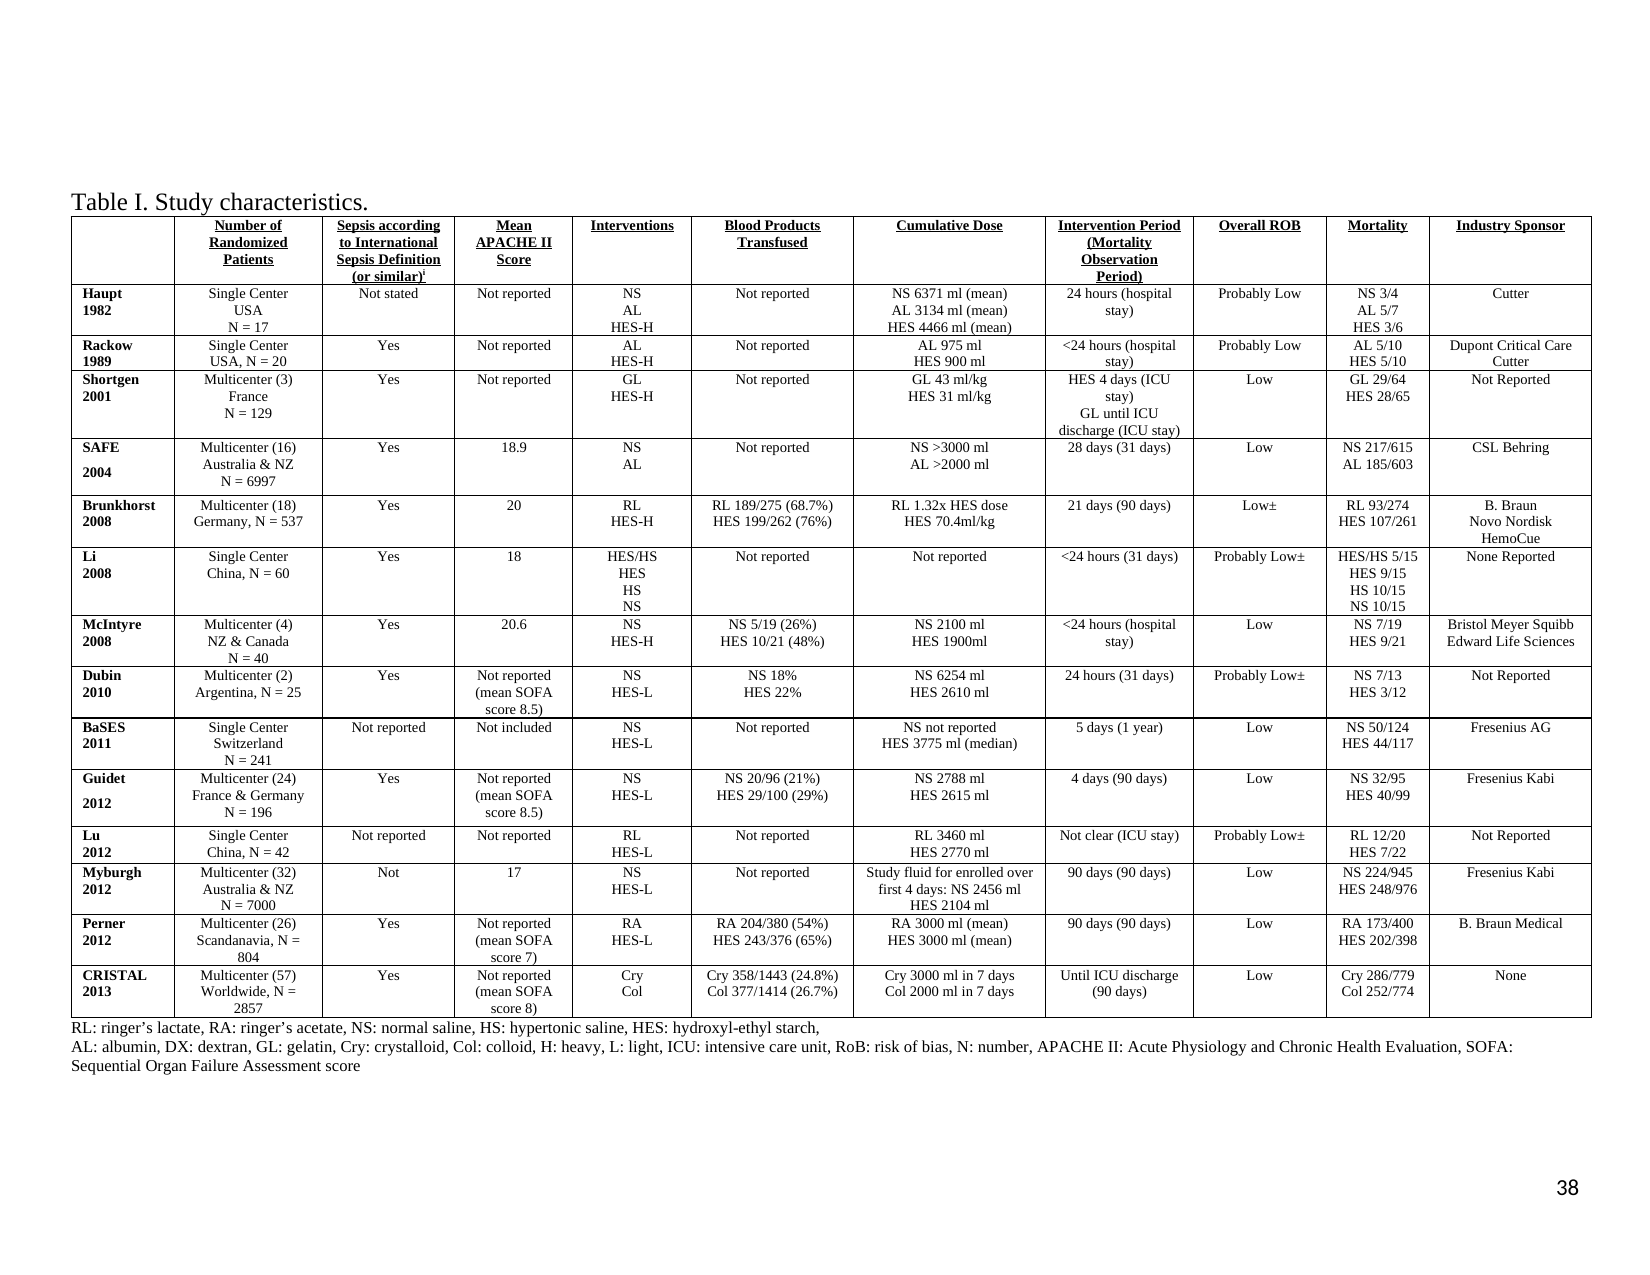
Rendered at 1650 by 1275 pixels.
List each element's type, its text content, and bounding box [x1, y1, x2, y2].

table_cell GL 43 ml/kg HES 31 ml/kg [854, 371, 1045, 438]
table_cell NS 5/19 (26%) HES 10/21 (48%) [692, 616, 853, 666]
table_cell Li 2008 [72, 548, 174, 615]
table_cell Yes [323, 548, 454, 615]
table_cell Fresenius AG [1430, 719, 1591, 769]
table_cell Bristol Meyer Squibb Edward Life Sciences [1430, 616, 1591, 666]
table_cell Low [1194, 719, 1326, 769]
table_cell 20 [455, 496, 572, 547]
table_cell Cry Col [573, 966, 691, 1017]
table_header Number of Randomized Patients [175, 217, 322, 284]
table_cell NS HES-H [573, 616, 691, 666]
table_cell Probably Low± [1194, 667, 1326, 717]
table_cell Low [1194, 770, 1326, 826]
table_cell CRISTAL 2013 [72, 966, 174, 1017]
table_cell NS AL [573, 439, 691, 495]
table_cell Low± [1194, 496, 1326, 547]
table_cell 24 hours (31 days) [1046, 667, 1193, 717]
table_cell Not included [455, 719, 572, 769]
table_cell Not reported [455, 827, 572, 863]
table_cell 20.6 [455, 616, 572, 666]
table_cell 90 days (90 days) [1046, 915, 1193, 965]
table_cell Single Center Switzerland N = 241 [175, 719, 322, 769]
table_cell AL 5/10 HES 5/10 [1327, 336, 1429, 370]
table_cell NS 224/945 HES 248/976 [1327, 864, 1429, 914]
table_cell Multicenter (3) France N = 129 [175, 371, 322, 438]
table_cell Cry 358/1443 (24.8%) Col 377/1414 (26.7%) [692, 966, 853, 1017]
table_cell Not reported [692, 719, 853, 769]
text AL: albumin, DX: dextran, GL: gelatin, Cry: crystalloid, Col: colloid, H: heavy, L: light, ICU: intensive care unit, RoB: risk of bias, N: number, APACHE II: Acute Physiology and Chronic Health Evaluation, SOFA: Sequential Organ Failure Assessment score [71, 1037, 1579, 1075]
table_cell Not Reported [1430, 371, 1591, 438]
table_cell <24 hours (hospital stay) [1046, 336, 1193, 370]
table_cell Not reported (mean SOFA score 7) [455, 915, 572, 965]
table_cell Not clear (ICU stay) [1046, 827, 1193, 863]
text Table I. Study characteristics. [71, 187, 1579, 216]
table_cell Not reported [692, 336, 853, 370]
table_cell <24 hours (hospital stay) [1046, 616, 1193, 666]
table_cell Yes [323, 336, 454, 370]
table_cell Until ICU discharge (90 days) [1046, 966, 1193, 1017]
table_cell 28 days (31 days) [1046, 439, 1193, 495]
table_cell 5 days (1 year) [1046, 719, 1193, 769]
table_cell Fresenius Kabi [1430, 864, 1591, 914]
table_cell 18 [455, 548, 572, 615]
table_cell NS HES-L [573, 719, 691, 769]
table_cell <24 hours (31 days) [1046, 548, 1193, 615]
table_cell Not reported [854, 548, 1045, 615]
table_cell Probably Low± [1194, 548, 1326, 615]
table_cell NS >3000 ml AL >2000 ml [854, 439, 1045, 495]
table_cell Not reported [692, 864, 853, 914]
table_cell Not reported [692, 548, 853, 615]
table_cell Yes [323, 496, 454, 547]
table_header Industry Sponsor [1430, 217, 1591, 284]
table_cell B. Braun Novo Nordisk HemoCue [1430, 496, 1591, 547]
table_cell Cutter [1430, 285, 1591, 335]
table_cell Multicenter (32) Australia & NZ N = 7000 [175, 864, 322, 914]
table_cell Multicenter (24) France & Germany N = 196 [175, 770, 322, 826]
table_header Intervention Period (Mortality Observation Period) [1046, 217, 1193, 284]
table_cell BaSES 2011 [72, 719, 174, 769]
table_cell NS not reported HES 3775 ml (median) [854, 719, 1045, 769]
table_cell Study fluid for enrolled over first 4 days: NS 2456 ml HES 2104 ml [854, 864, 1045, 914]
table_cell NS 18% HES 22% [692, 667, 853, 717]
table_cell Lu 2012 [72, 827, 174, 863]
table_cell NS 6254 ml HES 2610 ml [854, 667, 1045, 717]
table_cell HES/HS 5/15 HES 9/15 HS 10/15 NS 10/15 [1327, 548, 1429, 615]
table_cell SAFE 2004 [72, 439, 174, 495]
text RL: ringer’s lactate, RA: ringer’s acetate, NS: normal saline, HS: hypertonic saline, HES: hydroxyl-ethyl starch, [71, 1018, 1579, 1037]
table_cell 24 hours (hospital stay) [1046, 285, 1193, 335]
table_cell CSL Behring [1430, 439, 1591, 495]
table_cell Dupont Critical Care Cutter [1430, 336, 1591, 370]
table_cell Dubin 2010 [72, 667, 174, 717]
table_cell Probably Low [1194, 336, 1326, 370]
table_cell Not [323, 864, 454, 914]
table_header Cumulative Dose [854, 217, 1045, 284]
table_cell NS 217/615 AL 185/603 [1327, 439, 1429, 495]
table_cell Haupt 1982 [72, 285, 174, 335]
table_cell RA 3000 ml (mean) HES 3000 ml (mean) [854, 915, 1045, 965]
table_header Sepsis according to International Sepsis Definition (or similar)i [323, 217, 454, 284]
table_cell Yes [323, 371, 454, 438]
table_cell None Reported [1430, 548, 1591, 615]
table_cell NS 3/4 AL 5/7 HES 3/6 [1327, 285, 1429, 335]
table_cell NS 2788 ml HES 2615 ml [854, 770, 1045, 826]
table_cell Multicenter (57) Worldwide, N = 2857 [175, 966, 322, 1017]
table_cell Not reported [692, 285, 853, 335]
table_cell 21 days (90 days) [1046, 496, 1193, 547]
table_cell Not reported [692, 827, 853, 863]
table_cell RL 189/275 (68.7%) HES 199/262 (76%) [692, 496, 853, 547]
table_cell Not stated [323, 285, 454, 335]
table_cell NS HES-L [573, 864, 691, 914]
table_cell Brunkhorst 2008 [72, 496, 174, 547]
table_cell Not Reported [1430, 827, 1591, 863]
table_cell RL 12/20 HES 7/22 [1327, 827, 1429, 863]
table_cell Multicenter (16) Australia & NZ N = 6997 [175, 439, 322, 495]
table_cell Myburgh 2012 [72, 864, 174, 914]
table_cell GL 29/64 HES 28/65 [1327, 371, 1429, 438]
table_header Overall ROB [1194, 217, 1326, 284]
table_cell HES/HS HES HS NS [573, 548, 691, 615]
table_cell NS 7/19 HES 9/21 [1327, 616, 1429, 666]
table_cell NS 32/95 HES 40/99 [1327, 770, 1429, 826]
table_cell RA 173/400 HES 202/398 [1327, 915, 1429, 965]
table_cell 18.9 [455, 439, 572, 495]
table_cell Yes [323, 770, 454, 826]
table_cell Yes [323, 915, 454, 965]
table_cell RL 1.32x HES dose HES 70.4ml/kg [854, 496, 1045, 547]
table_cell RL 3460 ml HES 2770 ml [854, 827, 1045, 863]
table_cell Yes [323, 439, 454, 495]
table_cell NS HES-L [573, 770, 691, 826]
table_cell Yes [323, 616, 454, 666]
table_cell GL HES-H [573, 371, 691, 438]
table_cell Not reported [455, 336, 572, 370]
table_cell McIntyre 2008 [72, 616, 174, 666]
table_cell Not reported [323, 719, 454, 769]
table_cell Single Center China, N = 60 [175, 548, 322, 615]
table_cell Multicenter (2) Argentina, N = 25 [175, 667, 322, 717]
table_cell NS HES-L [573, 667, 691, 717]
table_cell Single Center USA, N = 20 [175, 336, 322, 370]
table_header Mortality [1327, 217, 1429, 284]
table_cell Perner 2012 [72, 915, 174, 965]
table_header Interventions [573, 217, 691, 284]
table_cell RA HES-L [573, 915, 691, 965]
table_cell Low [1194, 864, 1326, 914]
table_cell NS 6371 ml (mean) AL 3134 ml (mean) HES 4466 ml (mean) [854, 285, 1045, 335]
table_cell NS 50/124 HES 44/117 [1327, 719, 1429, 769]
table_cell Low [1194, 616, 1326, 666]
table_cell Not reported [692, 439, 853, 495]
table_cell Not reported (mean SOFA score 8.5) [455, 667, 572, 717]
table_cell Multicenter (26) Scandanavia, N = 804 [175, 915, 322, 965]
table_cell Not reported (mean SOFA score 8) [455, 966, 572, 1017]
table_cell AL 975 ml HES 900 ml [854, 336, 1045, 370]
table_cell 17 [455, 864, 572, 914]
table_cell RL HES-H [573, 496, 691, 547]
table_cell RA 204/380 (54%) HES 243/376 (65%) [692, 915, 853, 965]
table_header Mean APACHE II Score [455, 217, 572, 284]
table_cell B. Braun Medical [1430, 915, 1591, 965]
table_cell Low [1194, 371, 1326, 438]
table_cell Yes [323, 667, 454, 717]
table_cell Cry 3000 ml in 7 days Col 2000 ml in 7 days [854, 966, 1045, 1017]
table_cell RL 93/274 HES 107/261 [1327, 496, 1429, 547]
table_cell None [1430, 966, 1591, 1017]
table_cell 90 days (90 days) [1046, 864, 1193, 914]
table_cell Probably Low± [1194, 827, 1326, 863]
table_cell NS 2100 ml HES 1900ml [854, 616, 1045, 666]
table_cell Yes [323, 966, 454, 1017]
table_cell Single Center USA N = 17 [175, 285, 322, 335]
table_cell HES 4 days (ICU stay) GL until ICU discharge (ICU stay) [1046, 371, 1193, 438]
table_cell Multicenter (18) Germany, N = 537 [175, 496, 322, 547]
table_cell Shortgen 2001 [72, 371, 174, 438]
table_cell NS 7/13 HES 3/12 [1327, 667, 1429, 717]
table_cell Guidet 2012 [72, 770, 174, 826]
table_cell Not reported [455, 371, 572, 438]
table_cell Multicenter (4) NZ & Canada N = 40 [175, 616, 322, 666]
table_cell Not reported [692, 371, 853, 438]
table_cell Low [1194, 915, 1326, 965]
table_cell NS AL HES-H [573, 285, 691, 335]
table_cell Not reported (mean SOFA score 8.5) [455, 770, 572, 826]
table_header [72, 217, 174, 284]
table_cell RL HES-L [573, 827, 691, 863]
table_cell AL HES-H [573, 336, 691, 370]
table_cell Low [1194, 966, 1326, 1017]
table_cell NS 20/96 (21%) HES 29/100 (29%) [692, 770, 853, 826]
table_cell Not Reported [1430, 667, 1591, 717]
table_header Blood Products Transfused [692, 217, 853, 284]
table_cell Low [1194, 439, 1326, 495]
table_cell 4 days (90 days) [1046, 770, 1193, 826]
table_cell Not reported [455, 285, 572, 335]
table_cell Fresenius Kabi [1430, 770, 1591, 826]
table_cell Not reported [323, 827, 454, 863]
table_cell Rackow 1989 [72, 336, 174, 370]
table_cell Probably Low [1194, 285, 1326, 335]
table_cell Cry 286/779 Col 252/774 [1327, 966, 1429, 1017]
table_cell Single Center China, N = 42 [175, 827, 322, 863]
